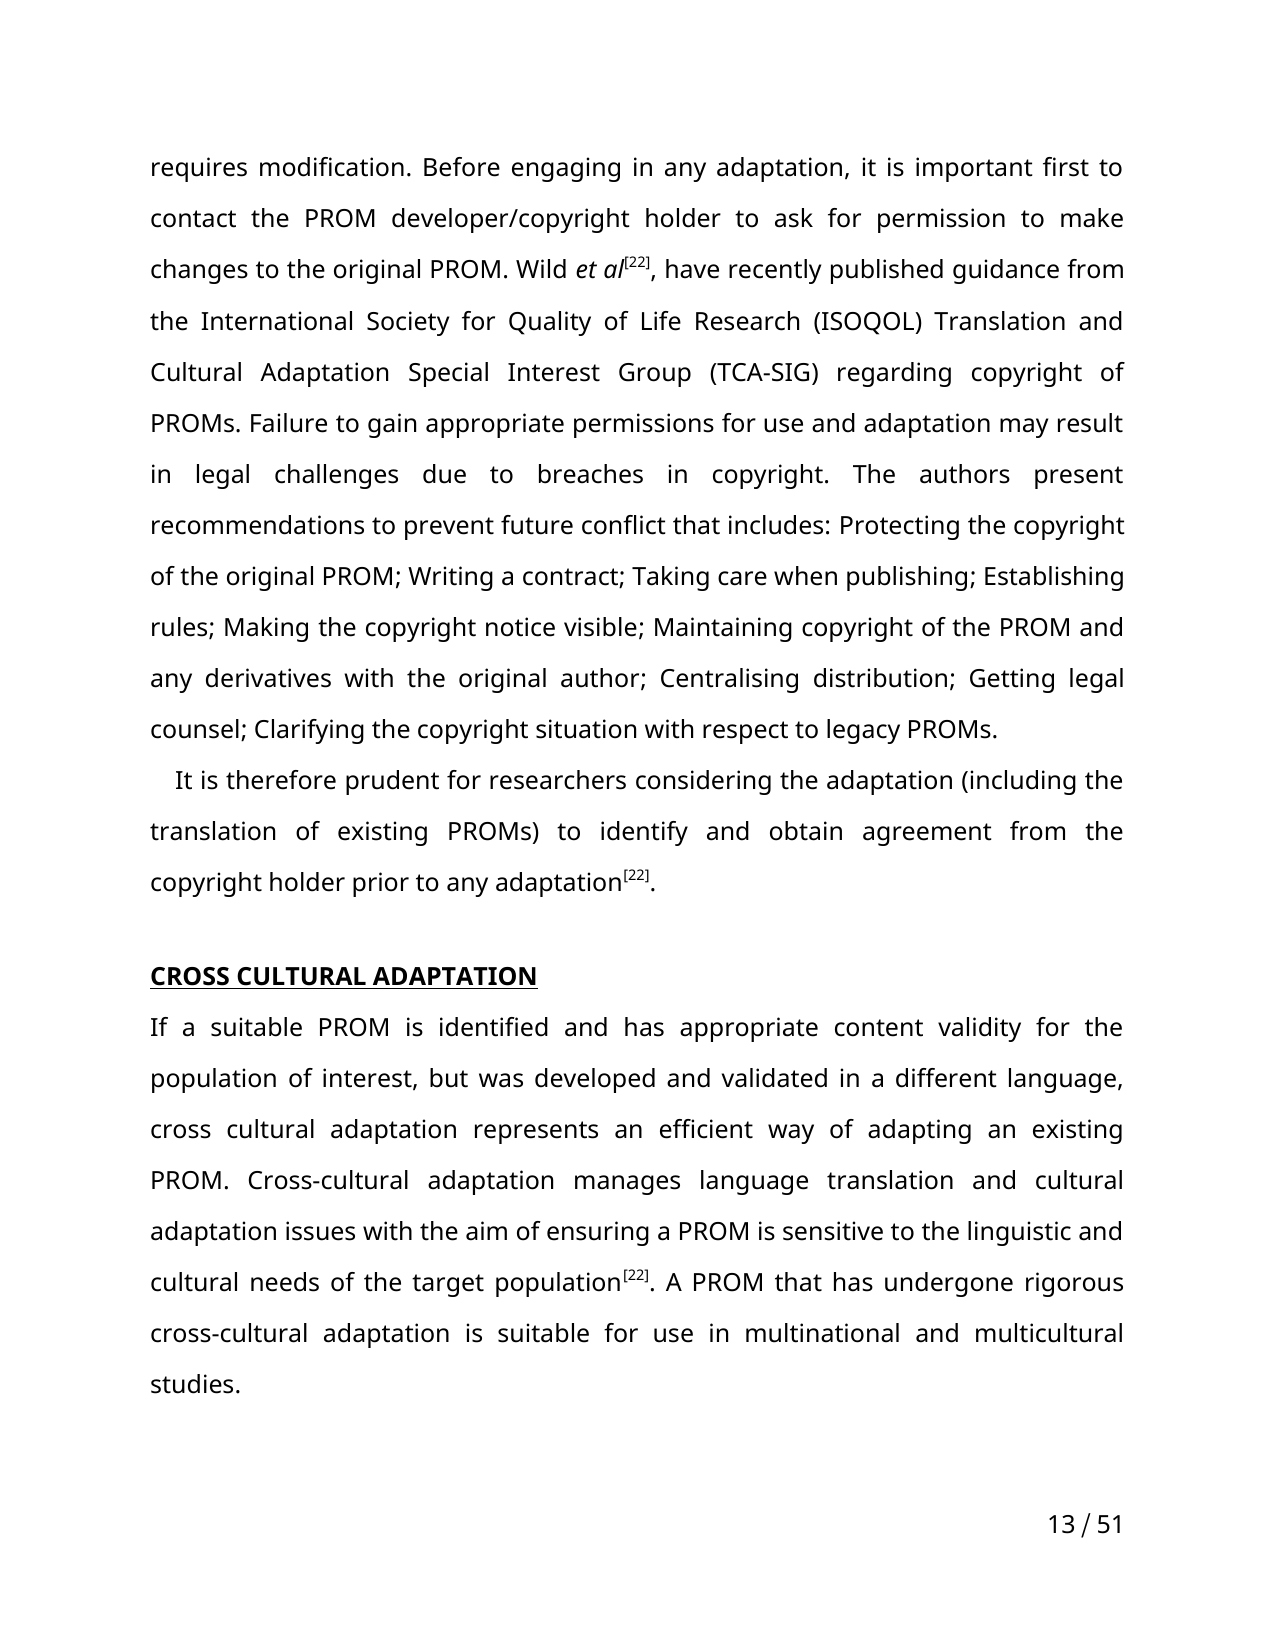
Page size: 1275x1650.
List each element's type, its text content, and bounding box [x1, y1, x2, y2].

text If a suitable PROM is identified and has appropriate content validity for the population of interest, but was developed and validated in a different language, cross cultural adaptation represents an efficient way of adapting an existing PROM. Cross-cultural adaptation manages language translation and cultural adaptation issues with the aim of ensuring a PROM is sensitive to the linguistic and cultural needs of the target population[22]. A PROM that has undergone rigorous cross-cultural adaptation is suitable for use in multinational and multicultural studies. [150, 1010, 1125, 1401]
text CROSS CULTURAL ADAPTATION [150, 959, 1125, 993]
text It is therefore prudent for researchers considering the adaptation (including the translation of existing PROMs) to identify and obtain agreement from the copyright holder prior to any adaptation[22]. [150, 762, 1125, 899]
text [150, 150, 1125, 746]
